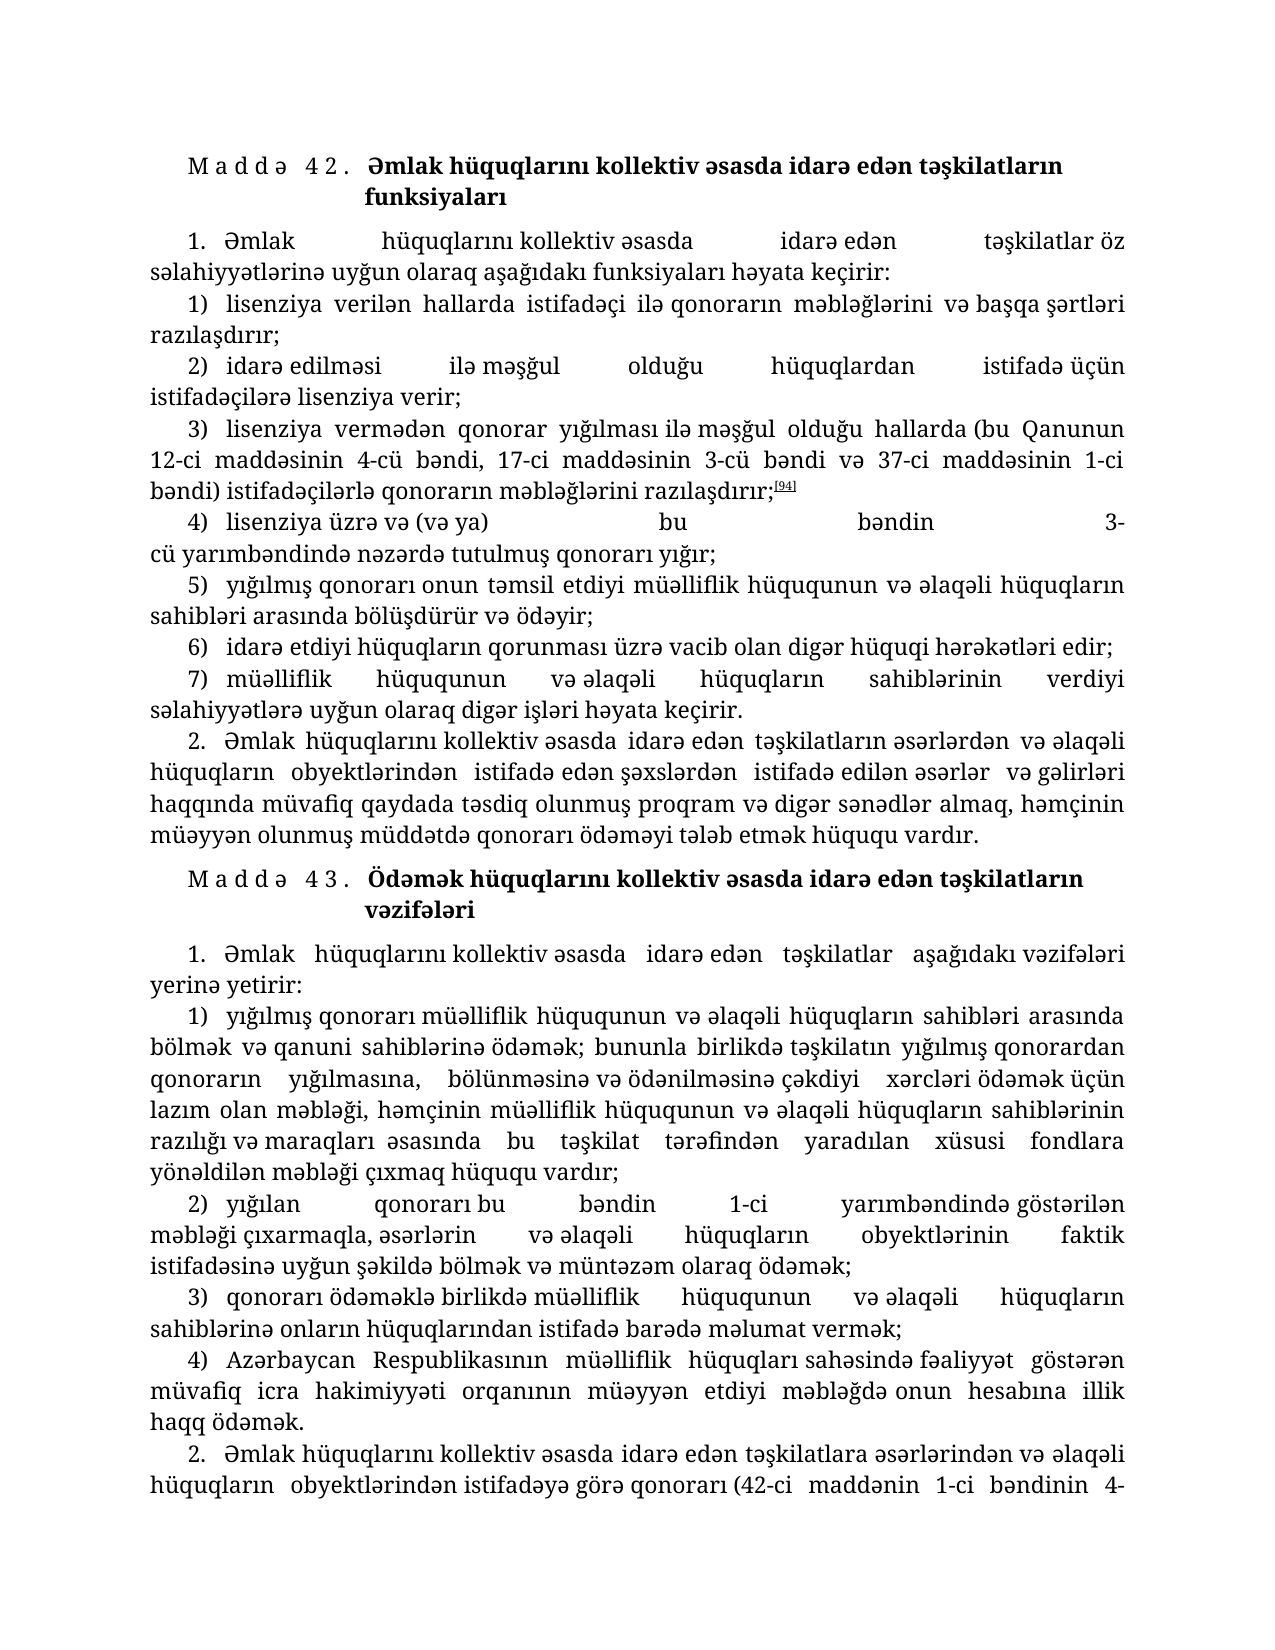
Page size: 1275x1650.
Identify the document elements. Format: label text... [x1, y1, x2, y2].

text 1) lisenziya verilən hallarda istifadəçi ilə qonorarın məbləğlərini və başqa şərtləri razılaşdırır; [150, 287, 1125, 350]
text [150, 1437, 1125, 1500]
text 2) yığılan qonorarı bu bəndin 1-ci yarımbəndində göstərilən məbləği çıxarmaqla, əsərlərin və əlaqəli hüquqların obyektlərinin faktik istifadəsinə uyğun şəkildə bölmək və müntəzəm olaraq ödəmək; [150, 1187, 1125, 1281]
text 3) qonorarı ödəməklə birlikdə müəlliflik hüququnun və əlaqəli hüquqların sahiblərinə onların hüquqlarından istifadə barədə məlumat vermək; [150, 1281, 1125, 1344]
text Maddə 42. Əmlak hüquqlarını kollektiv əsasda idarə edən təşkilatların funksiyaları [187, 150, 1125, 212]
text 1. Əmlak hüquqlarını kollektiv əsasda idarə edən təşkilatlar aşağıdakı vəzifələri yerinə yetirir: [150, 937, 1125, 1000]
text 5) yığılmış qonorarı onun təmsil etdiyi müəlliflik hüququnun və əlaqəli hüquqların sahibləri arasında bölüşdürür və ödəyir; [150, 569, 1125, 631]
text 7) müəlliflik hüququnun və əlaqəli hüquqların sahiblərinin verdiyi səlahiyyətlərə uyğun olaraq digər işləri həyata keçirir. [150, 662, 1125, 725]
text Maddə 43. Ödəmək hüquqlarını kollektiv əsasda idarə edən təşkilatların vəzifələri [187, 862, 1125, 925]
text 2. Əmlak hüquqlarını kollektiv əsasda idarə edən təşkilatların əsərlərdən və əlaqəli hüquqların obyektlərindən istifadə edən şəxslərdən istifadə edilən əsərlər və gəlirləri haqqında müvafiq qaydada təsdiq olunmuş proqram və digər sənədlər almaq, həmçinin müəyyən olunmuş müddətdə qonorarı ödəməyi tələb etmək hüququ vardır. [150, 725, 1125, 850]
text 2) idarə edilməsi ilə məşğul olduğu hüquqlardan istifadə üçün istifadəçilərə lisenziya verir; [150, 350, 1125, 412]
text 1) yığılmış qonorarı müəlliflik hüququnun və əlaqəli hüquqların sahibləri arasında bölmək və qanuni sahiblərinə ödəmək; bununla birlikdə təşkilatın yığılmış qonorardan qonorarın yığılmasına, bölünməsinə və ödənilməsinə çəkdiyi xərcləri ödəmək üçün lazım olan məbləği, həmçinin müəlliflik hüququnun və əlaqəli hüquqların sahiblərinin razılığı və maraqları əsasında bu təşkilat tərəfindən yaradılan xüsusi fondlara yönəldilən məbləği çıxmaq hüququ vardır; [150, 1000, 1125, 1187]
text 3) lisenziya vermədən qonorar yığılması ilə məşğul olduğu hallarda (bu Qanunun 12-ci maddəsinin 4-cü bəndi, 17-ci maddəsinin 3-cü bəndi və 37-ci maddəsinin 1-ci bəndi) istifadəçilərlə qonorarın məbləğlərini razılaşdırır;[94] [150, 412, 1125, 506]
text 6) idarə etdiyi hüquqların qorunması üzrə vacib olan digər hüquqi hərəkətləri edir; [150, 631, 1125, 662]
text 1. Əmlak hüquqlarını kollektiv əsasda idarə edən təşkilatlar öz səlahiyyətlərinə uyğun olaraq aşağıdakı funksiyaları həyata keçirir: [150, 225, 1125, 287]
text 4) lisenziya üzrə və (və ya) bu bəndin 3-cü yarımbəndində nəzərdə tutulmuş qonorarı yığır; [150, 506, 1125, 569]
text 4) Azərbaycan Respublikasının müəlliflik hüquqları sahəsində fəaliyyət göstərən müvafiq icra hakimiyyəti orqanının müəyyən etdiyi məbləğdə onun hesabına illik haqq ödəmək. [150, 1344, 1125, 1437]
